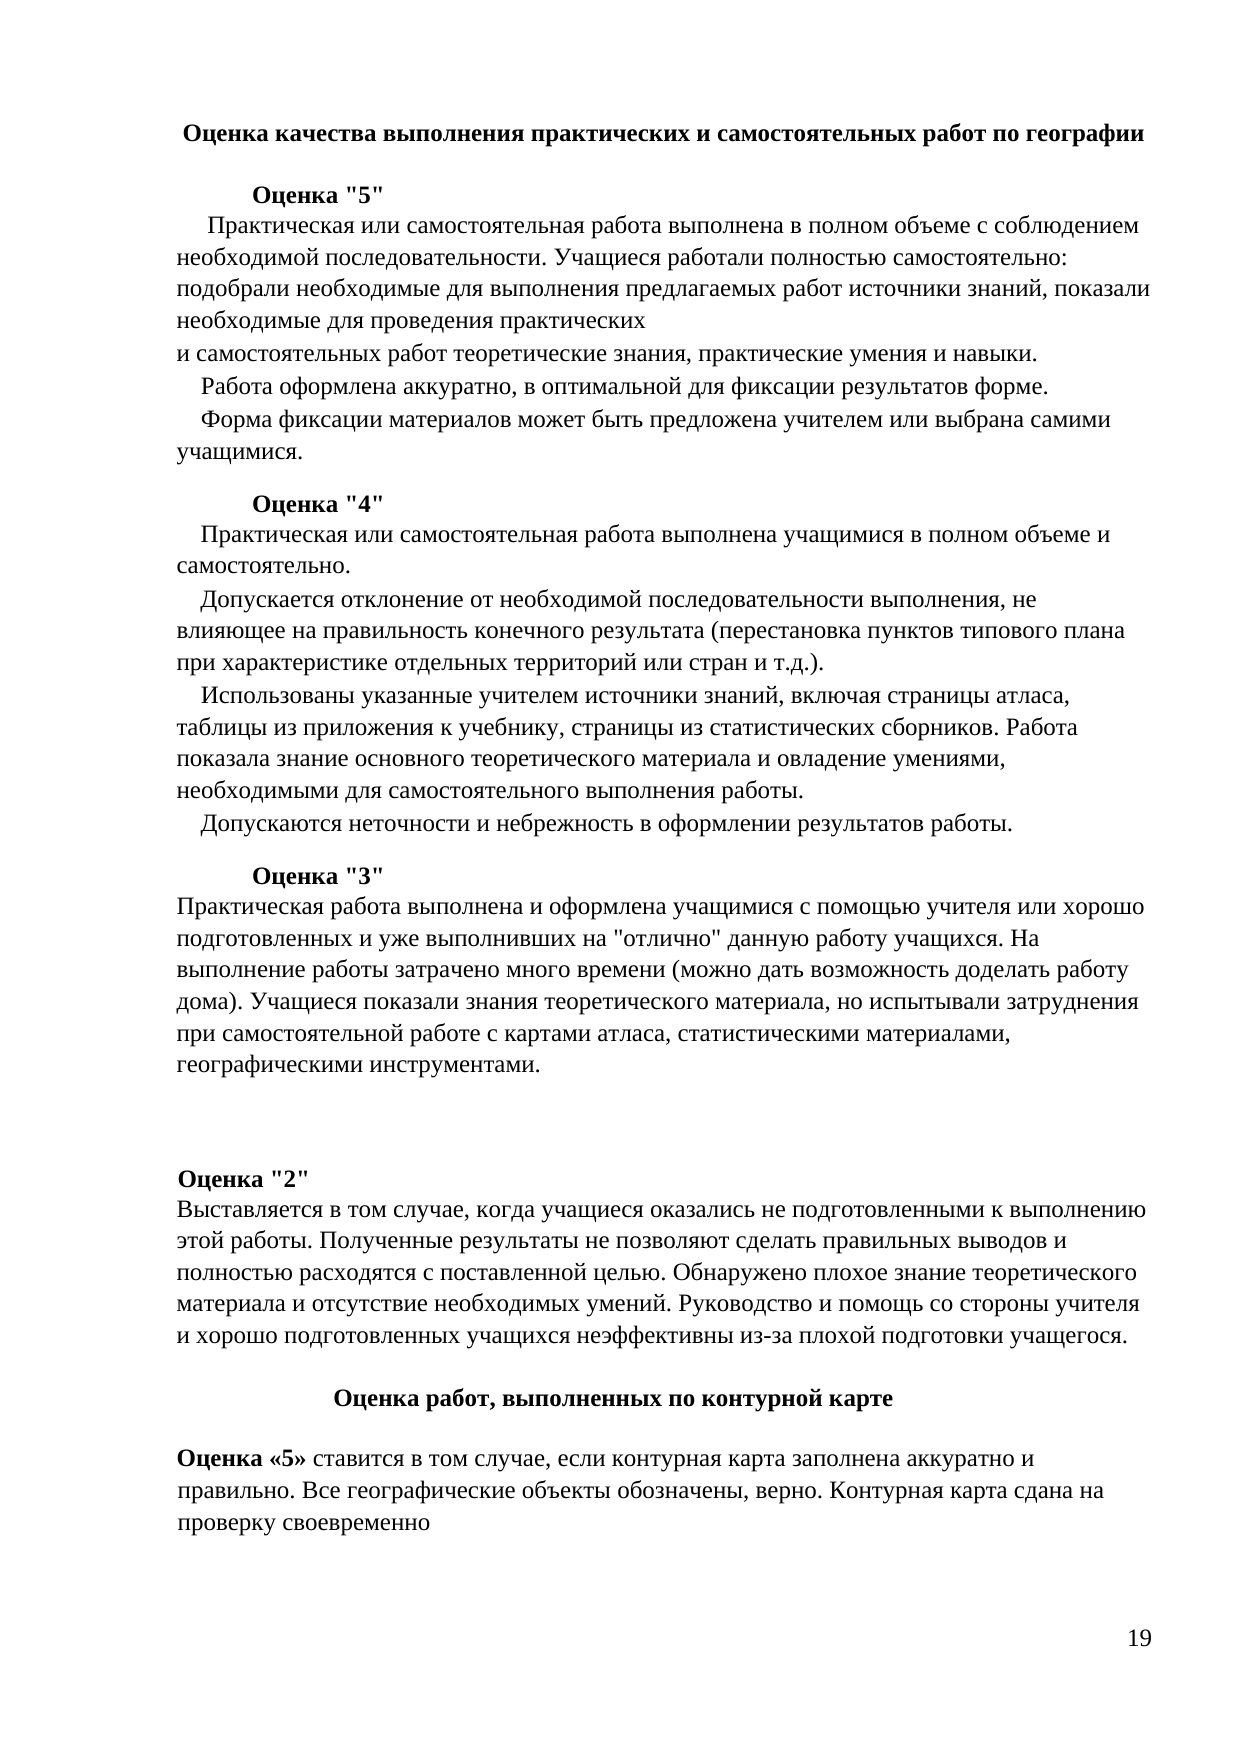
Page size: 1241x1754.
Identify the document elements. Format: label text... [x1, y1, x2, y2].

text Оценка "4" [252, 489, 1073, 518]
text Допускается отклонение от необходимой последовательности выполнения, не влияющее на правильность конечного результата (перестановка пунктов типового плана при характеристике отдельных территорий или стран и т.д.). [176, 584, 1152, 676]
text Практическая или самостоятельная работа выполнена в полном объеме с соблюдением необходимой последовательности. Учащиеся работали полностью самостоятельно: подобрали необходимые для выполнения предлагаемых работ источники знаний, показали необходимые для проведения практических [176, 210, 1152, 334]
text Оценка «5» ставится в том случае, если контурная карта заполнена аккуратно и правильно. Все географические объекты обозначены, верно. Контурная карта сдана на проверку своевременно [176, 1443, 1152, 1535]
text Оценка работ, выполненных по контурной карте [252, 1383, 1076, 1412]
text Оценка "2" [177, 1164, 1074, 1192]
text Допускаются неточности и небрежность в оформлении результатов работы. [176, 808, 1152, 837]
text Оценка "5" [252, 180, 1075, 209]
text Использованы указанные учителем источники знаний, включая страницы атласа, таблицы из приложения к учебнику, страницы из статистических сборников. Работа показала знание основного теоретического материала и овладение умениями, необходимыми для самостоятельного выполнения работы. [176, 680, 1152, 803]
text и самостоятельных работ теоретические знания, практические умения и навыки. [176, 338, 1152, 367]
text Практическая или самостоятельная работа выполнена учащимися в полном объеме и самостоятельно. [176, 519, 1152, 579]
text Оценка "3" [252, 861, 1074, 890]
text Работа оформлена аккуратно, в оптимальной для фиксации результатов форме. [176, 371, 1152, 400]
text Оценка качества выполнения практических и самостоятельных работ по географии [176, 118, 1152, 147]
text Выставляется в том случае, когда учащиеся оказались не подготовленными к выполнению этой работы. Полученные результаты не позволяют сделать правильных выводов и полностью расходятся с поставленной целью. Обнаружено плохое знание теоретического материала и отсутствие необходимых умений. Руководство и помощь со стороны учителя и хорошо подготовленных учащихся неэффективны из-за плохой подготовки учащегося. [176, 1194, 1152, 1349]
text Практическая работа выполнена и оформлена учащимися с помощью учителя или хорошо подготовленных и уже выполнивших на "отлично" данную работу учащихся. На выполнение работы затрачено много времени (можно дать возможность доделать работу дома). Учащиеся показали знания теоретического материала, но испытывали затруднения при самостоятельной работе с картами атласа, статистическими материалами, географическими инструментами. [176, 891, 1152, 1078]
text Форма фиксации материалов может быть предложена учителем или выбрана самими учащимися. [176, 404, 1152, 465]
